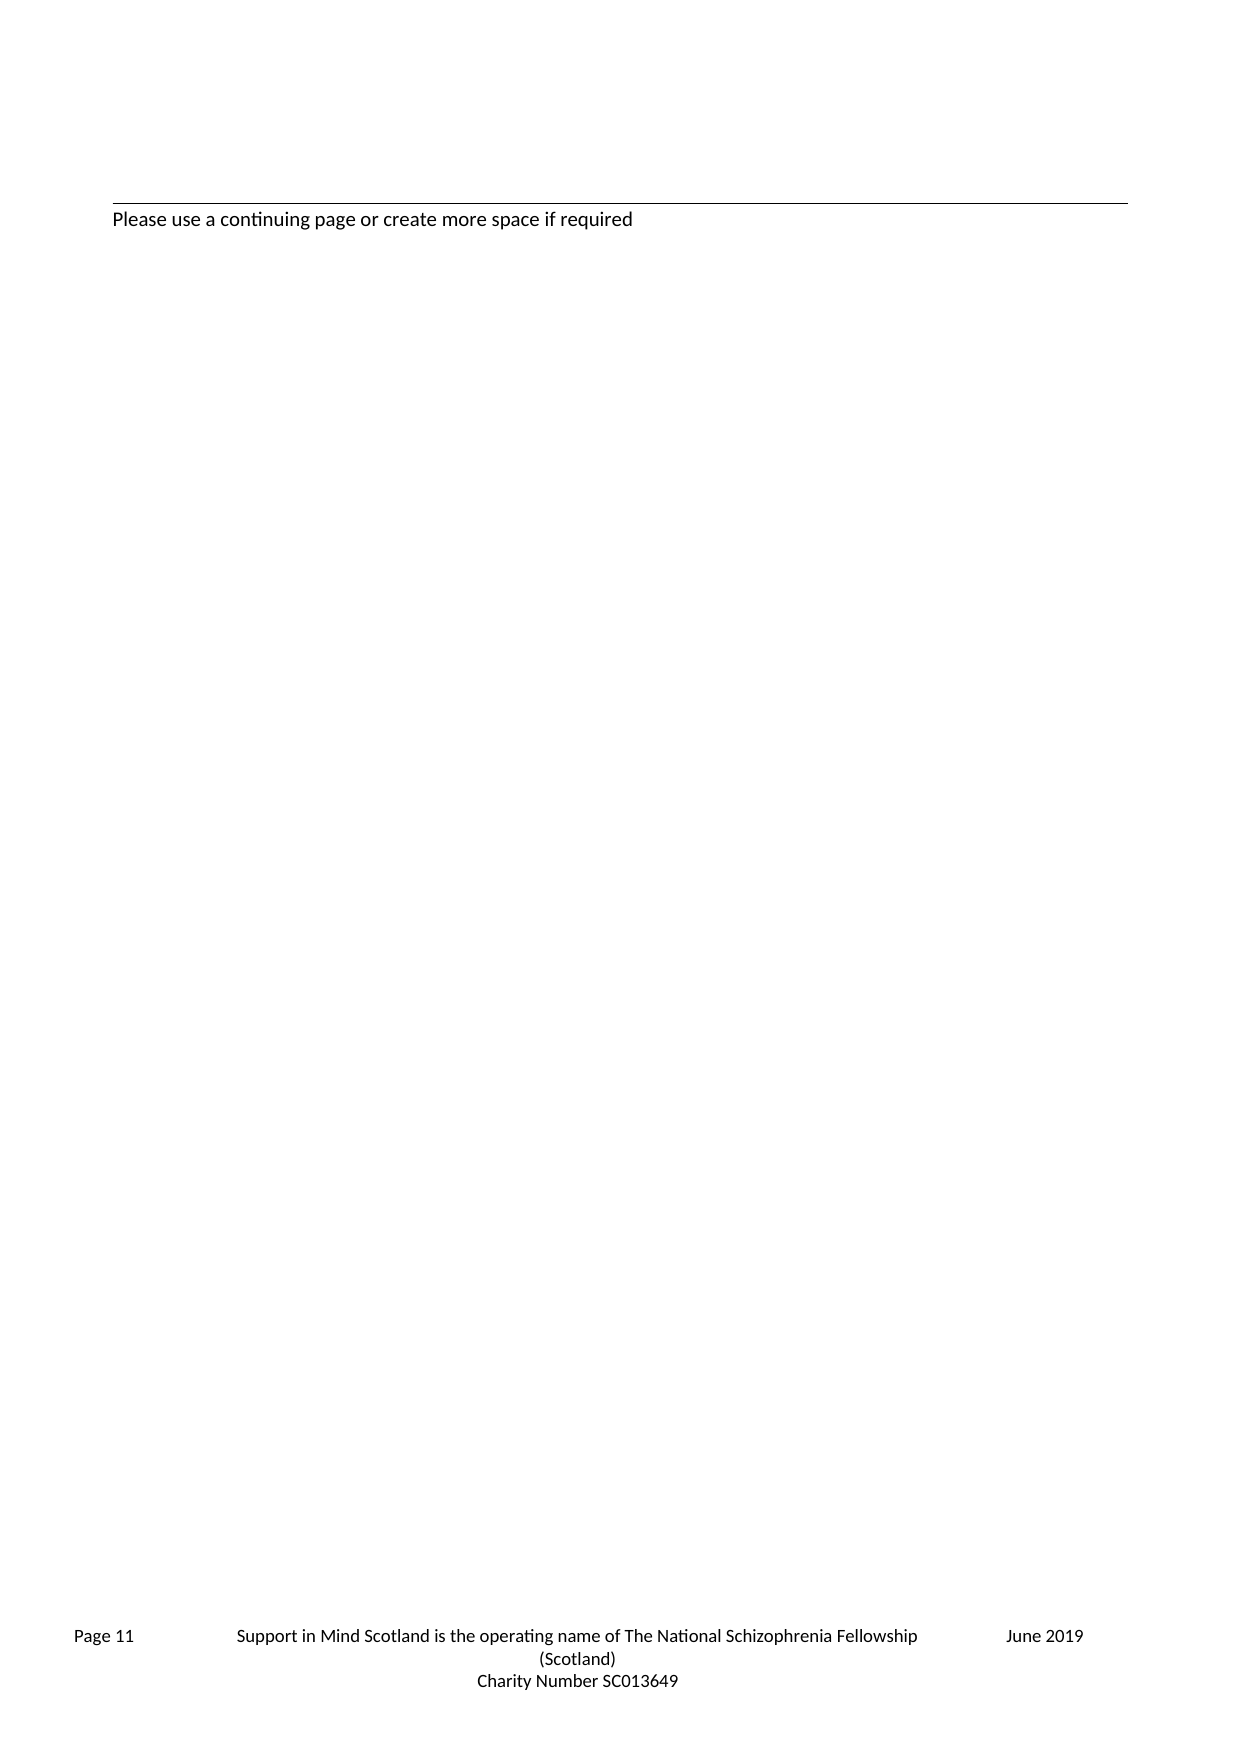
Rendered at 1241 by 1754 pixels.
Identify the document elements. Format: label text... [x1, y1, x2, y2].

text Please use a continuing page or create more space if required [112, 204, 1128, 232]
